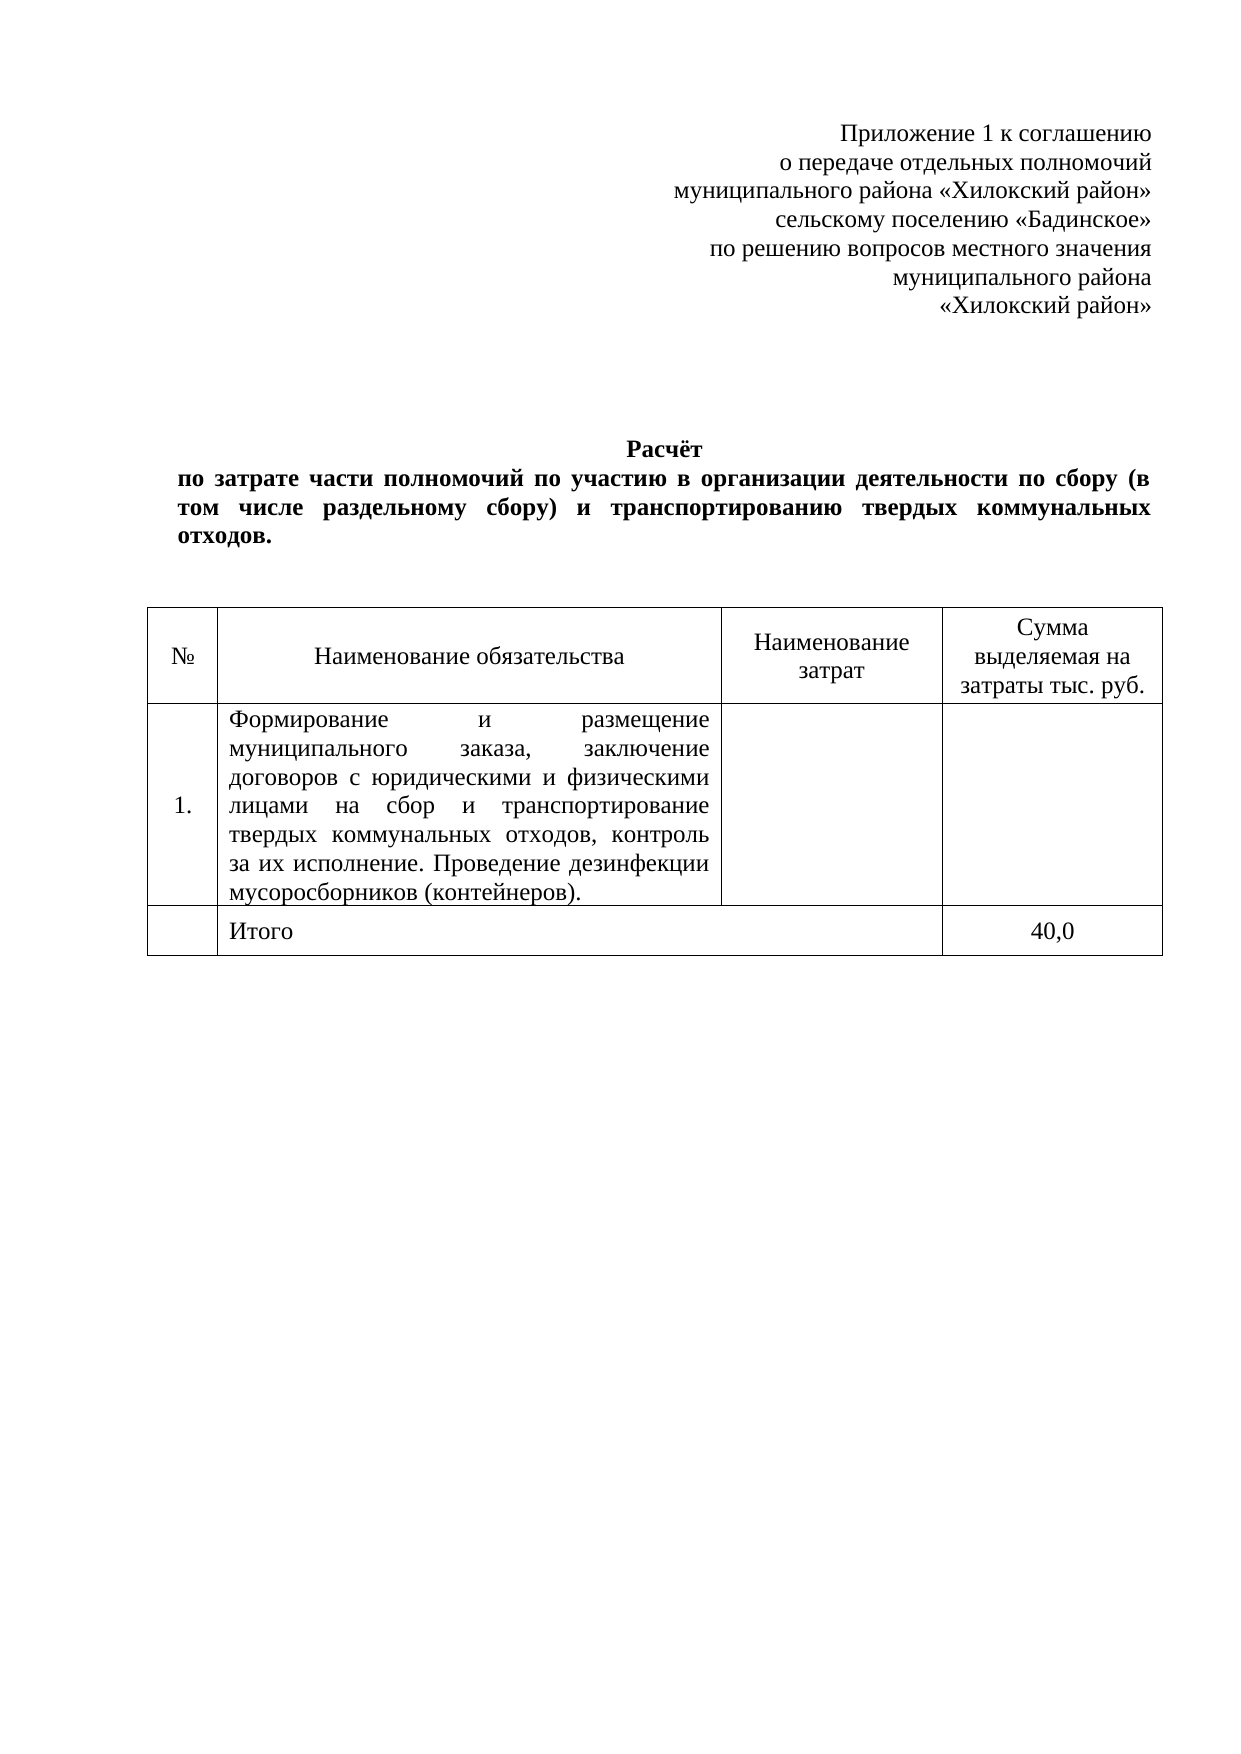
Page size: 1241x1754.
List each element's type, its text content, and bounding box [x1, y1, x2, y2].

table_header Наименование обязательства [218, 608, 721, 703]
text «Хилокский район» [177, 291, 1152, 319]
text по решению вопросов местного значения [177, 233, 1152, 262]
table_header Наименование затрат [722, 608, 942, 703]
table_header № [148, 608, 217, 703]
text Расчёт [177, 434, 1152, 463]
text по затрате части полномочий по участию в организации деятельности по сбору (в том числе раздельному сбору) и транспортированию твердых коммунальных отходов. [177, 463, 1152, 549]
table_cell [148, 906, 217, 954]
text сельскому поселению «Бадинское» [177, 204, 1152, 233]
table_cell Формирование и размещение муниципального заказа, заключение договоров с юридическими и физическими лицами на сбор и транспортирование твердых коммунальных отходов, контроль за их исполнение. Проведение дезинфекции мусоросборников (контейнеров). [218, 704, 721, 905]
text Приложение 1 к соглашению [177, 118, 1152, 147]
text о передаче отдельных полномочий [177, 147, 1152, 176]
table_cell 1. [148, 704, 217, 905]
text муниципального района «Хилокский район» [177, 176, 1152, 204]
table_cell [722, 704, 942, 905]
table_cell [943, 704, 1162, 905]
text муниципального района [177, 262, 1152, 291]
table_header Сумма выделяемая на затраты тыс. руб. [943, 608, 1162, 703]
table_cell 40,0 [943, 906, 1162, 954]
table_cell Итого [218, 906, 942, 954]
